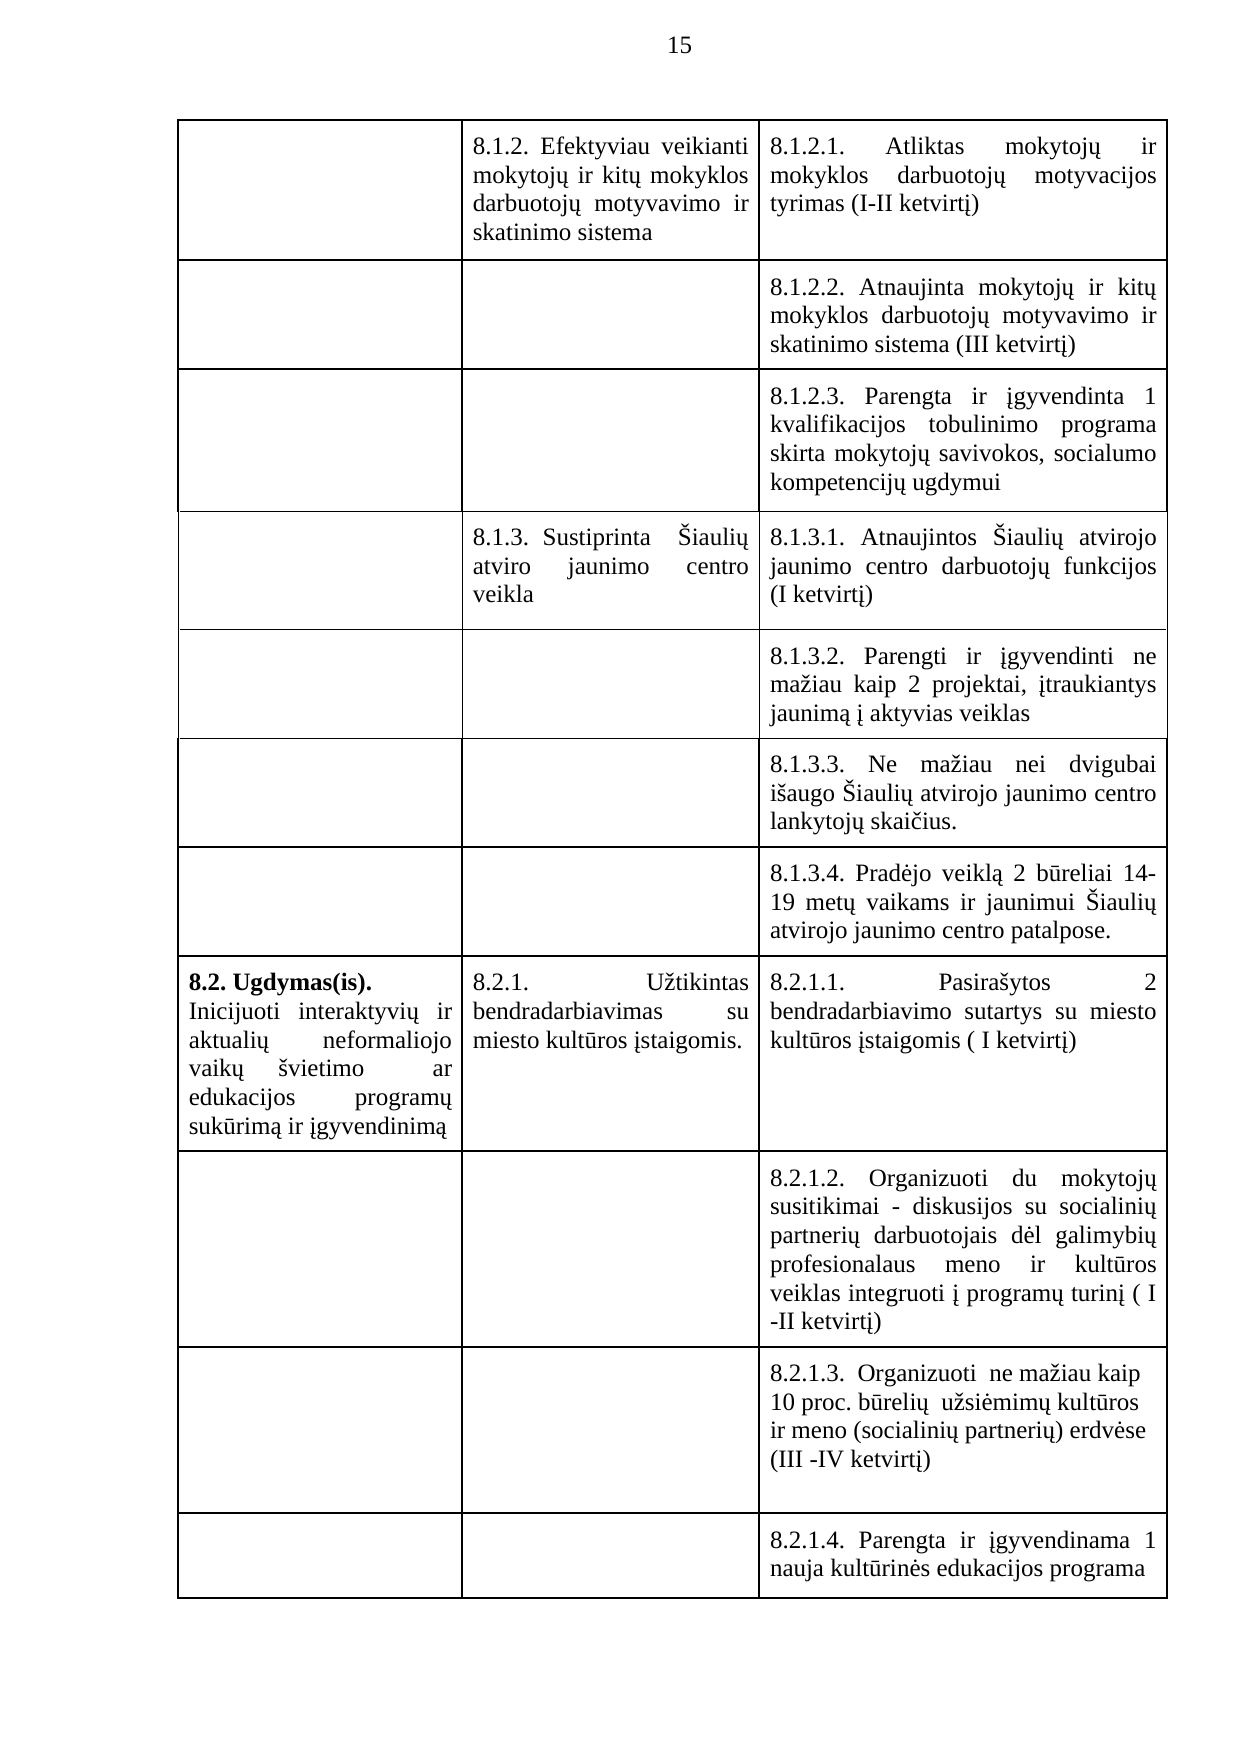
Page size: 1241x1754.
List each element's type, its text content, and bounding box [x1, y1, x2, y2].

table_cell [179, 121, 461, 259]
table_cell [463, 261, 758, 368]
table_cell [179, 512, 462, 629]
table_cell 8.2.1.3. Organizuoti ne mažiau kaip 10 proc. būrelių užsiėmimų kultūros ir meno (socialinių partnerių) erdvėse (III -IV ketvirtį) [760, 1348, 1166, 1512]
table_cell [179, 1348, 461, 1512]
table_cell [463, 1514, 758, 1597]
table_cell [463, 1152, 758, 1346]
table_cell [463, 370, 758, 511]
table_cell [179, 739, 461, 846]
table_cell [463, 739, 758, 846]
table_cell 8.1.3. Sustiprinta Šiaulių atviro jaunimo centro veikla [463, 512, 759, 629]
table_cell [179, 630, 462, 737]
table_cell 8.1.3.1. Atnaujintos Šiaulių atvirojo jaunimo centro darbuotojų funkcijos (I ketvirtį) [760, 512, 1167, 629]
table_cell 8.1.2.1. Atliktas mokytojų ir mokyklos darbuotojų motyvacijos tyrimas (I-II ketvirtį) [760, 121, 1166, 259]
table_cell 8.1.3.2. Parengti ir įgyvendinti ne mažiau kaip 2 projektai, įtraukiantys jaunimą į aktyvias veiklas [760, 629, 1167, 737]
table_cell [463, 848, 758, 955]
table_cell 8.1.2.2. Atnaujinta mokytojų ir kitų mokyklos darbuotojų motyvavimo ir skatinimo sistema (III ketvirtį) [760, 261, 1166, 368]
table_cell [179, 1152, 461, 1346]
table_cell 8.1.2.3. Parengta ir įgyvendinta 1 kvalifikacijos tobulinimo programa skirta mokytojų savivokos, socialumo kompetencijų ugdymui [760, 370, 1166, 511]
table_cell 8.2.1. Užtikintas bendradarbiavimas su miesto kultūros įstaigomis. [463, 957, 758, 1150]
table_cell [463, 1348, 758, 1512]
table_cell 8.2.1.2. Organizuoti du mokytojų susitikimai - diskusijos su socialinių partnerių darbuotojais dėl galimybių profesionalaus meno ir kultūros veiklas integruoti į programų turinį ( I -II ketvirtį) [760, 1152, 1166, 1346]
table_cell [179, 1514, 461, 1597]
table_cell [179, 848, 461, 955]
table_cell 8.2.1.1. Pasirašytos 2 bendradarbiavimo sutartys su miesto kultūros įstaigomis ( I ketvirtį) [760, 957, 1166, 1150]
table_cell [179, 370, 461, 511]
table_cell 8.1.3.4. Pradėjo veiklą 2 būreliai 14-19 metų vaikams ir jaunimui Šiaulių atvirojo jaunimo centro patalpose. [760, 848, 1166, 955]
table_cell [179, 261, 461, 368]
table_cell 8.2.1.4. Parengta ir įgyvendinama 1 nauja kultūrinės edukacijos programa [760, 1514, 1166, 1597]
table_cell [463, 630, 759, 737]
table_cell 8.1.2. Efektyviau veikianti mokytojų ir kitų mokyklos darbuotojų motyvavimo ir skatinimo sistema [463, 121, 758, 259]
table_cell 8.2. Ugdymas(is). Inicijuoti interaktyvių ir aktualių neformaliojo vaikų švietimo ar edukacijos programų sukūrimą ir įgyvendinimą [179, 957, 461, 1150]
table_cell 8.1.3.3. Ne mažiau nei dvigubai išaugo Šiaulių atvirojo jaunimo centro lankytojų skaičius. [760, 739, 1166, 846]
